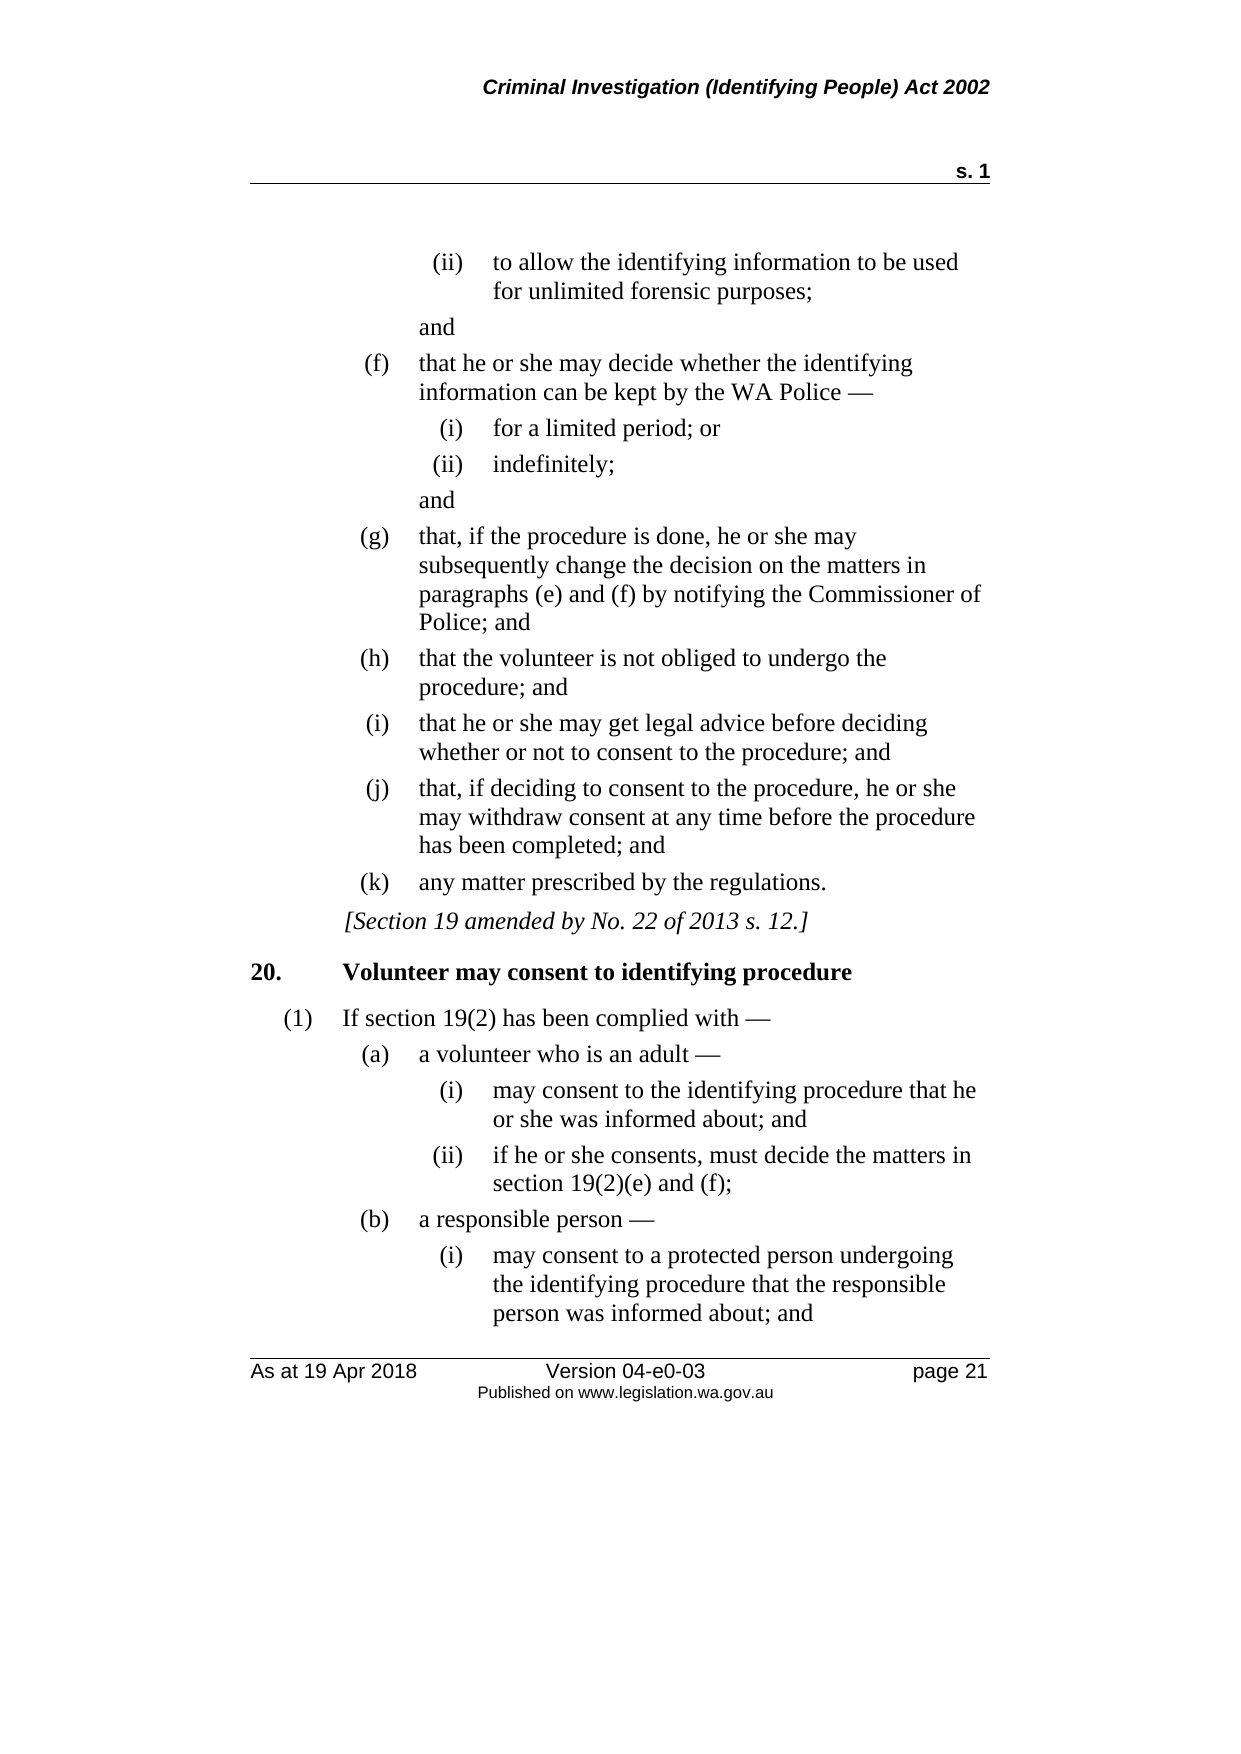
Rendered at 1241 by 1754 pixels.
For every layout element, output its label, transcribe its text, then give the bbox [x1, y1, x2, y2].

subtitle 20. Volunteer may consent to identifying procedure [250, 957, 990, 986]
text (j) that, if deciding to consent to the procedure, he or she may withdraw consent at any time before the procedure has been completed; and [250, 773, 990, 859]
text and [250, 312, 990, 341]
text (ii) indefinitely; [250, 449, 990, 478]
text (h) that the volunteer is not obliged to undergo the procedure; and [250, 643, 990, 701]
text (i) may consent to a protected person undergoing the identifying procedure that the responsible person was informed about; and [250, 1241, 990, 1327]
text (g) that, if the procedure is done, he or she may subsequently change the decision on the matters in paragraphs (e) and (f) by notifying the Commissioner of Police; and [250, 521, 990, 636]
text (i) may consent to the identifying procedure that he or she was informed about; and [250, 1075, 990, 1132]
text (1) If section 19(2) has been complied with — [250, 1003, 990, 1032]
text and [250, 485, 990, 514]
text (ii) if he or she consents, must decide the matters in section 19(2)(e) and (f); [250, 1140, 990, 1197]
text (b) a responsible person — [250, 1204, 990, 1233]
text (a) a volunteer who is an adult — [250, 1039, 990, 1068]
text (i) that he or she may get legal advice before deciding whether or not to consent to the procedure; and [250, 708, 990, 766]
text (ii) to allow the identifying information to be used for unlimited forensic purposes; [250, 247, 990, 305]
text (k) any matter prescribed by the regulations. [250, 867, 990, 895]
text [Section 19 amended by No. 22 of 2013 s. 12.] [250, 906, 990, 934]
text (i) for a limited period; or [250, 413, 990, 442]
text (f) that he or she may decide whether the identifying information can be kept by the WA Police — [250, 348, 990, 406]
